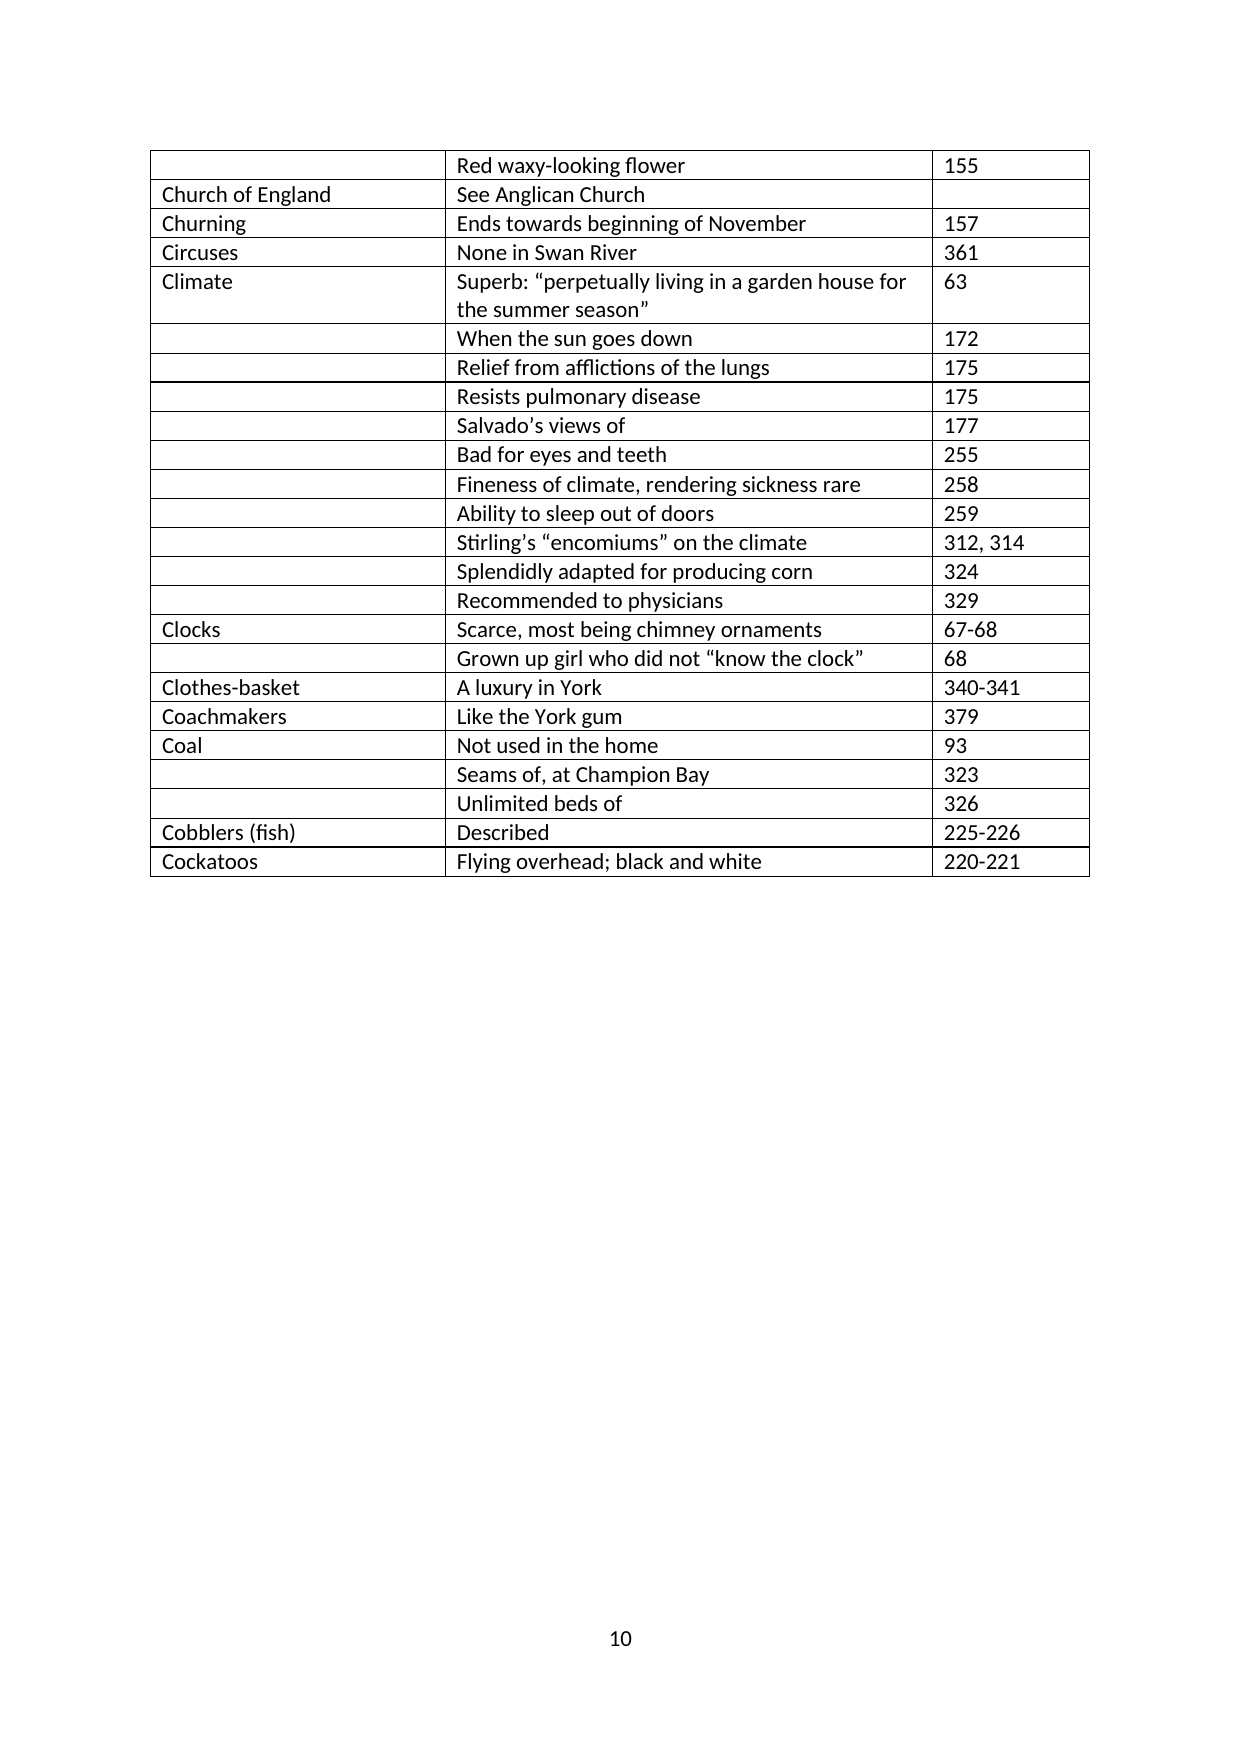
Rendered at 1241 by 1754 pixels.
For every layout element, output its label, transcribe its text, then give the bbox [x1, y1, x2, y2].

table_cell 67-68 [933, 615, 1089, 643]
table_cell [151, 557, 445, 585]
table_cell Church of England [151, 180, 445, 208]
table_cell 258 [933, 470, 1089, 498]
table_cell Stirling’s “encomiums” on the climate [446, 528, 932, 556]
table_cell 379 [933, 702, 1089, 730]
table_cell [151, 383, 445, 411]
table_cell [151, 586, 445, 614]
table_cell 93 [933, 731, 1089, 759]
table_cell Fineness of climate, rendering sickness rare [446, 470, 932, 498]
table_cell Churning [151, 209, 445, 237]
table_cell Red waxy-looking flower [446, 151, 932, 179]
table_cell [151, 470, 445, 498]
table_cell 361 [933, 238, 1089, 266]
table_cell Splendidly adapted for producing corn [446, 557, 932, 585]
table_cell Not used in the home [446, 731, 932, 759]
table_cell [151, 528, 445, 556]
table_cell Seams of, at Champion Bay [446, 760, 932, 788]
table_cell Coal [151, 731, 445, 759]
table_cell 177 [933, 412, 1089, 439]
table_cell 175 [933, 354, 1089, 381]
table_cell 340-341 [933, 673, 1089, 701]
table_cell Flying overhead; black and white [446, 848, 932, 876]
table_cell [151, 151, 445, 179]
table_cell 225-226 [933, 819, 1089, 846]
table_cell When the sun goes down [446, 324, 932, 352]
table_cell [151, 760, 445, 788]
table_cell Described [446, 819, 932, 846]
table_cell Ability to sleep out of doors [446, 499, 932, 527]
table_cell [151, 499, 445, 527]
table_cell 155 [933, 151, 1089, 179]
table_cell 324 [933, 557, 1089, 585]
table_cell 329 [933, 586, 1089, 614]
table_cell [151, 789, 445, 817]
table_cell Cobblers (fish) [151, 819, 445, 846]
table_cell 255 [933, 441, 1089, 469]
table_cell 68 [933, 644, 1089, 672]
table_cell Ends towards beginning of November [446, 209, 932, 237]
table_cell Grown up girl who did not “know the clock” [446, 644, 932, 672]
table_cell [151, 354, 445, 381]
table_cell 63 [933, 267, 1089, 323]
table_cell Like the York gum [446, 702, 932, 730]
table_cell Cockatoos [151, 848, 445, 876]
table_cell Clocks [151, 615, 445, 643]
table_cell [151, 412, 445, 439]
table_cell A luxury in York [446, 673, 932, 701]
table_cell See Anglican Church [446, 180, 932, 208]
table_cell Resists pulmonary disease [446, 383, 932, 411]
table_cell Unlimited beds of [446, 789, 932, 817]
table_cell Recommended to physicians [446, 586, 932, 614]
table_cell [151, 324, 445, 352]
table_cell None in Swan River [446, 238, 932, 266]
table_cell Scarce, most being chimney ornaments [446, 615, 932, 643]
table_cell 172 [933, 324, 1089, 352]
table_cell Relief from afflictions of the lungs [446, 354, 932, 381]
table_cell 259 [933, 499, 1089, 527]
table_cell Climate [151, 267, 445, 323]
table_cell 323 [933, 760, 1089, 788]
table_cell Circuses [151, 238, 445, 266]
table_cell 175 [933, 383, 1089, 411]
table_cell 157 [933, 209, 1089, 237]
table_cell Superb: “perpetually living in a garden house for the summer season” [446, 267, 932, 323]
table_cell Salvado’s views of [446, 412, 932, 439]
table_cell 220-221 [933, 848, 1089, 876]
table_cell [151, 644, 445, 672]
table_cell 312, 314 [933, 528, 1089, 556]
table_cell [933, 180, 1089, 208]
table_cell Bad for eyes and teeth [446, 441, 932, 469]
table_cell Coachmakers [151, 702, 445, 730]
table_cell [151, 441, 445, 469]
table_cell 326 [933, 789, 1089, 817]
table_cell Clothes-basket [151, 673, 445, 701]
